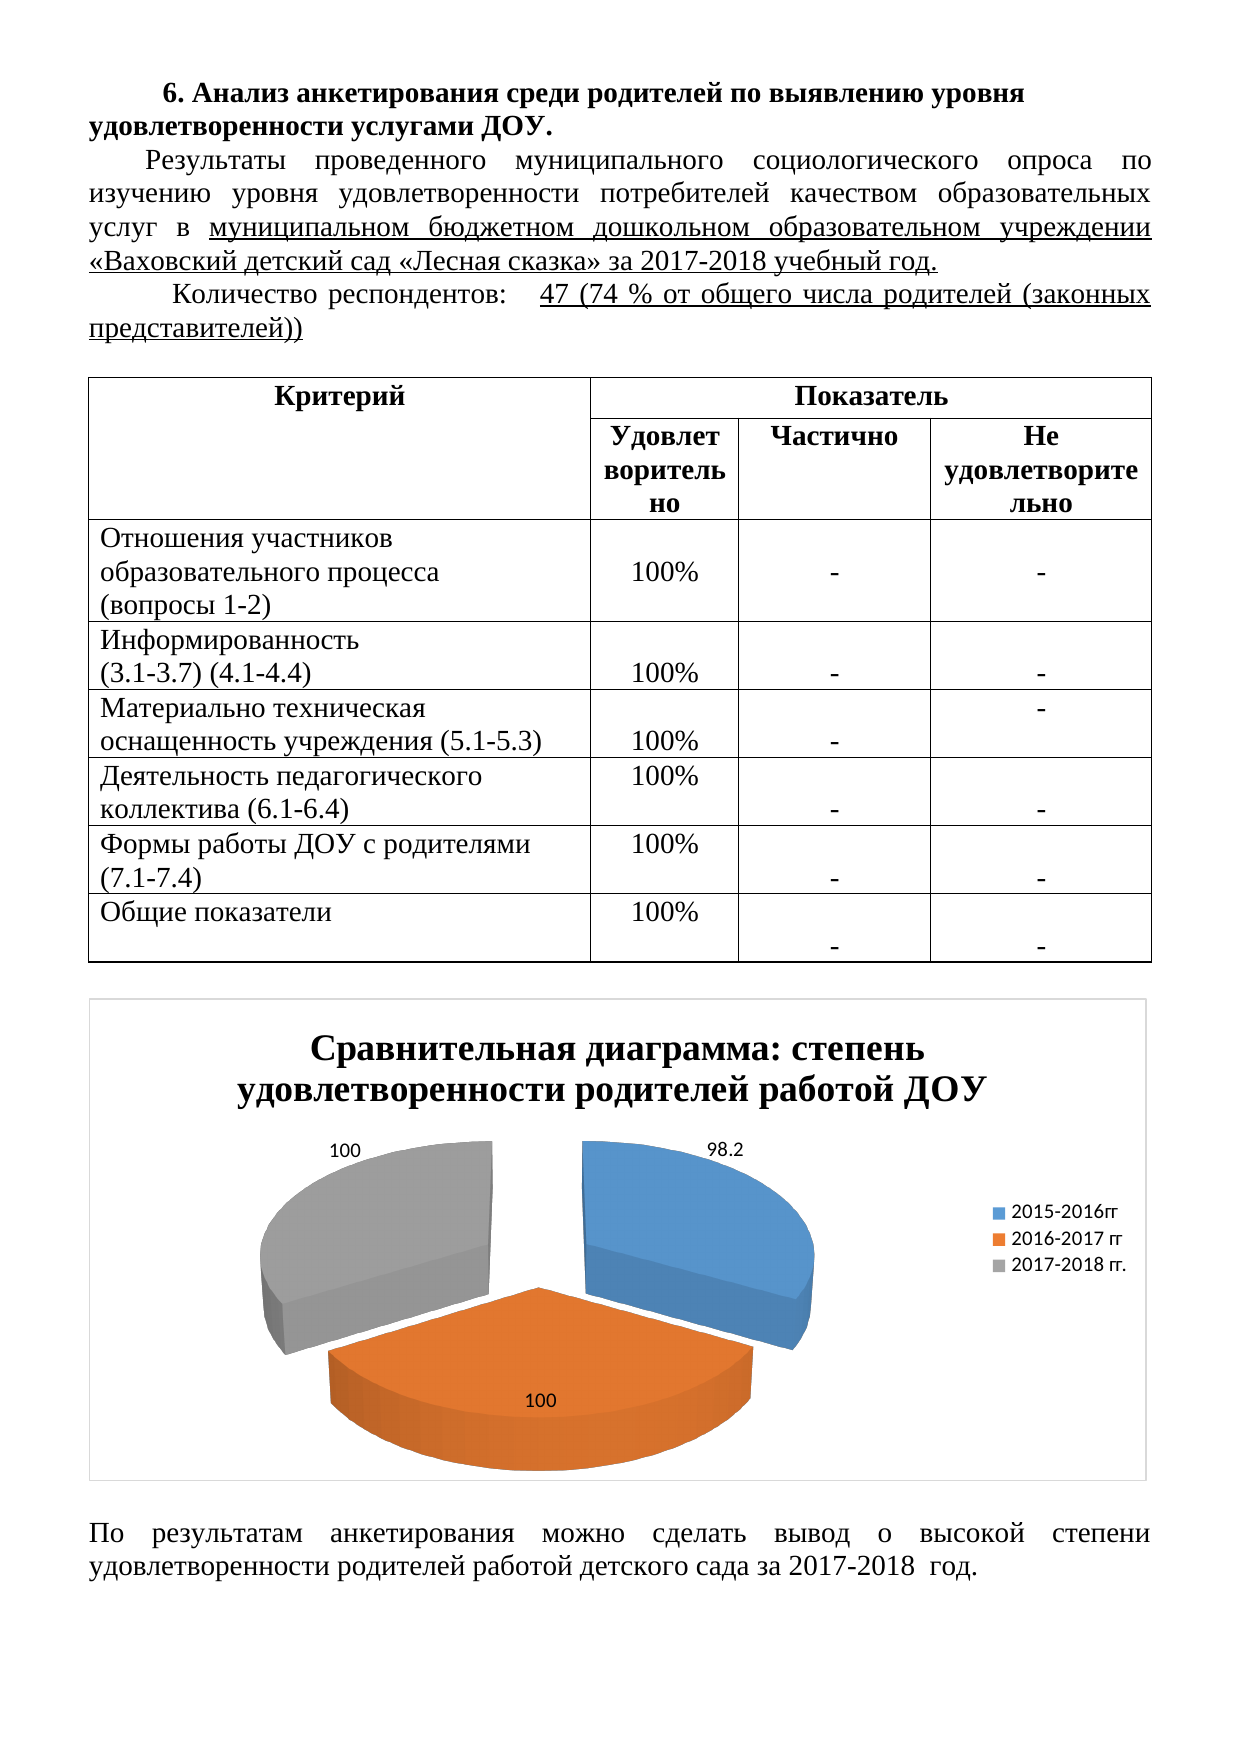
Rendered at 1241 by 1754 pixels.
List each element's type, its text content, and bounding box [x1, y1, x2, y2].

text По результатам анкетирования можно сделать вывод о высокой степени удовлетворенности родителей работой детского сада за 2017-2018 год. [89, 1515, 1152, 1582]
table_cell Удовлетворительно [591, 419, 738, 519]
table_cell 100% [591, 520, 738, 621]
table_cell - [931, 622, 1151, 689]
table_cell Деятельность педагогического коллектива (6.1-6.4) [89, 758, 590, 825]
table_header Показатель [591, 378, 1151, 417]
table_cell Отношения участников образовательного процесса (вопросы 1-2) [89, 520, 590, 621]
table_cell Частично [739, 419, 930, 519]
table_cell Материально техническая оснащенность учреждения (5.1-5.3) [89, 690, 590, 757]
table_cell - [931, 826, 1151, 893]
table_cell - [739, 894, 930, 961]
table_cell - [739, 826, 930, 893]
table_cell 100% [591, 826, 738, 893]
table_cell - [739, 758, 930, 825]
table_cell Не удовлетворительно [931, 419, 1151, 519]
table_cell - [739, 520, 930, 621]
table_header Критерий [89, 378, 590, 519]
table_cell - [739, 690, 930, 757]
text Результаты проведенного муниципального социологического опроса по изучению уровня удовлетворенности потребителей качеством образовательных услуг в муниципальном бюджетном дошкольном образовательном учреждении «Ваховский детский сад «Лесная сказка» за 2017-2018 учебный год. [89, 142, 1152, 276]
table_cell Информированность (3.1-3.7) (4.1-4.4) [89, 622, 590, 689]
table_cell - [931, 758, 1151, 825]
table_cell Общие показатели [89, 894, 590, 961]
table_cell - [931, 520, 1151, 621]
table_cell 100% [591, 690, 738, 757]
table_cell 100% [591, 758, 738, 825]
table_cell 100% [591, 894, 738, 961]
text 6. Анализ анкетирования среди родителей по выявлению уровня удовлетворенности услугами ДОУ. [89, 75, 1152, 142]
text Количество респондентов: 47 (74 % от общего числа родителей (законных представителей)) [89, 276, 1152, 343]
table_cell - [739, 622, 930, 689]
table_cell - [931, 690, 1151, 757]
table_cell 100% [591, 622, 738, 689]
table_cell Формы работы ДОУ с родителями (7.1-7.4) [89, 826, 590, 893]
table_cell - [931, 894, 1151, 961]
